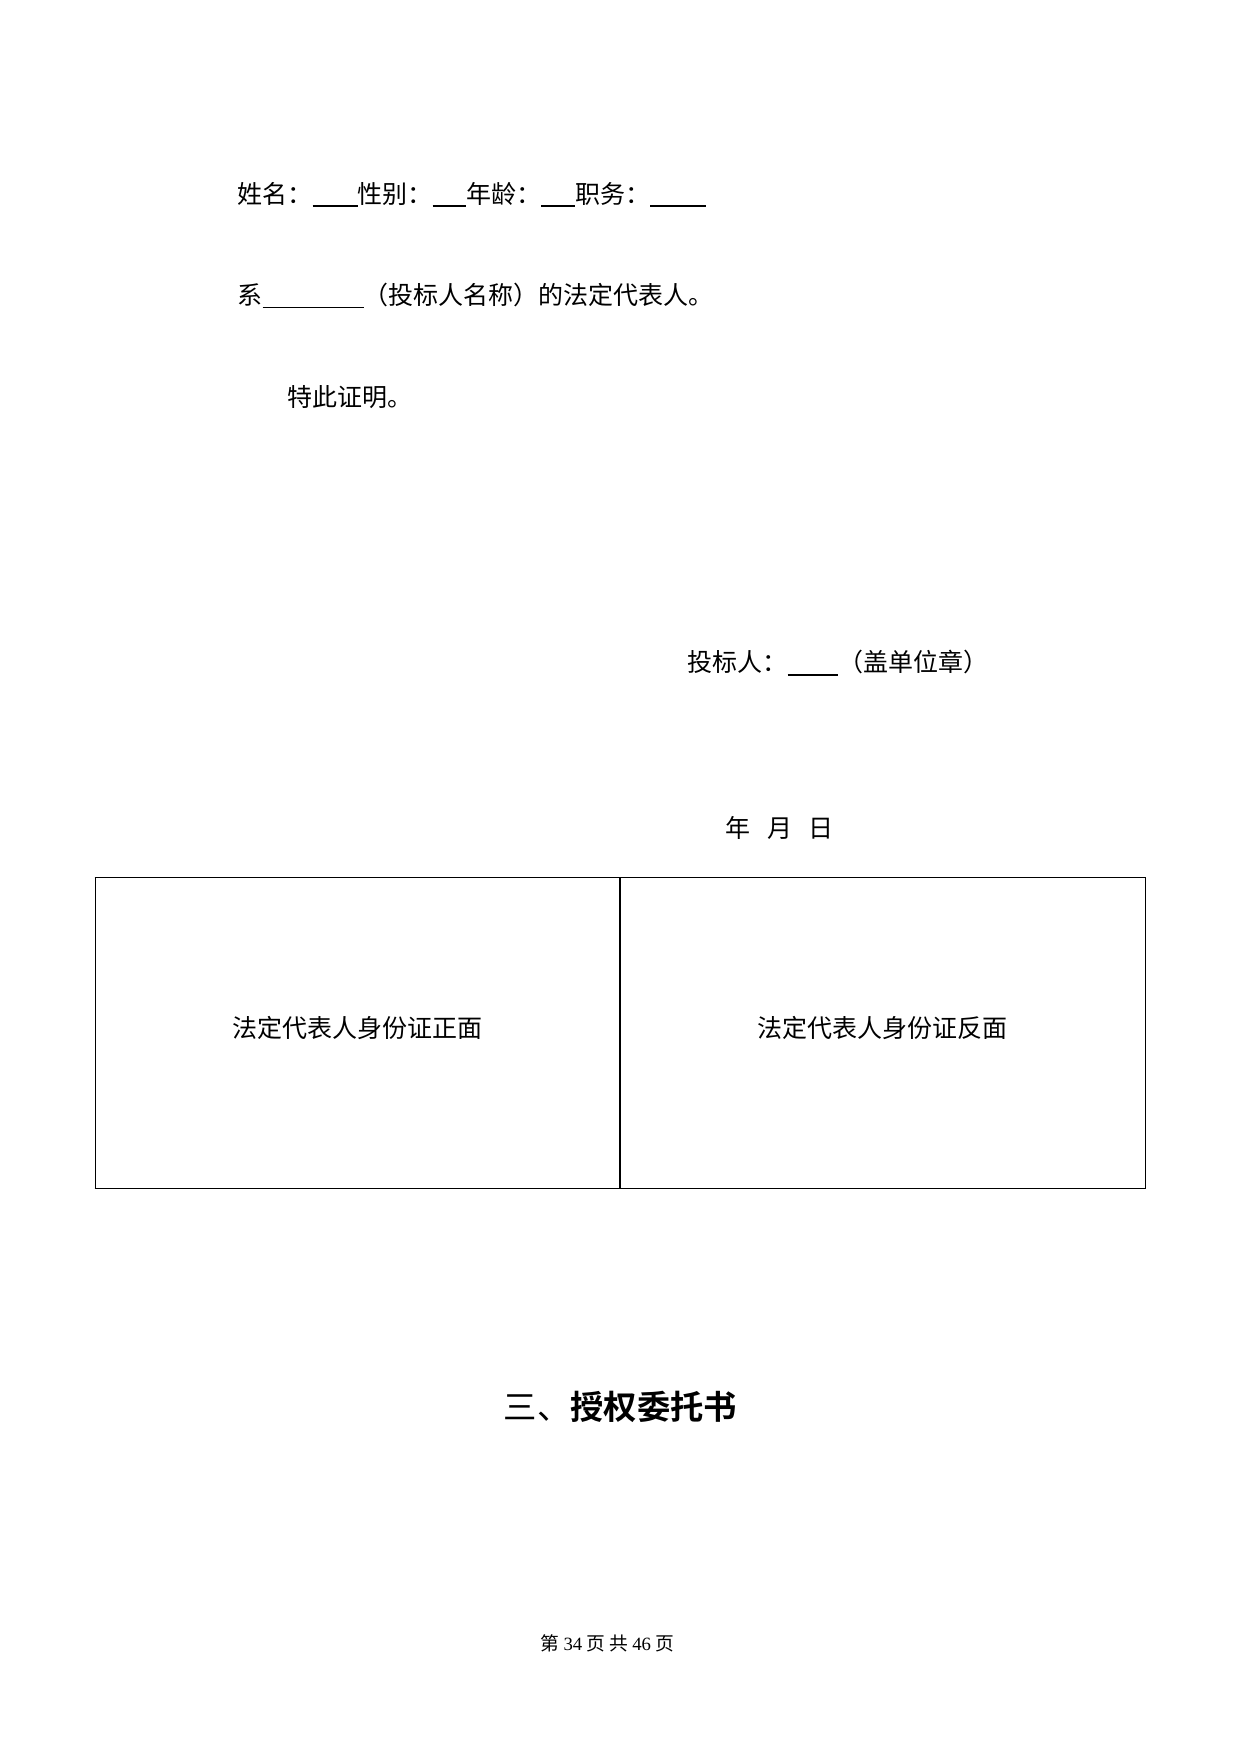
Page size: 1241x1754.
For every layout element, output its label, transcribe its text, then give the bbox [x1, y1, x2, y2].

text 姓名： 性别： 年龄： 职务： [187, 160, 1053, 225]
table_header 法定代表人身份证反面 [621, 878, 1145, 1188]
text 三、授权委托书 [187, 1372, 1053, 1437]
text 系 （投标人名称）的法定代表人。 [187, 261, 1053, 326]
table_header 法定代表人身份证正面 [96, 878, 619, 1188]
text 年 月 日 [187, 794, 1053, 859]
text 投标人： （盖单位章） [187, 628, 1053, 694]
text 特此证明。 [187, 363, 1053, 428]
